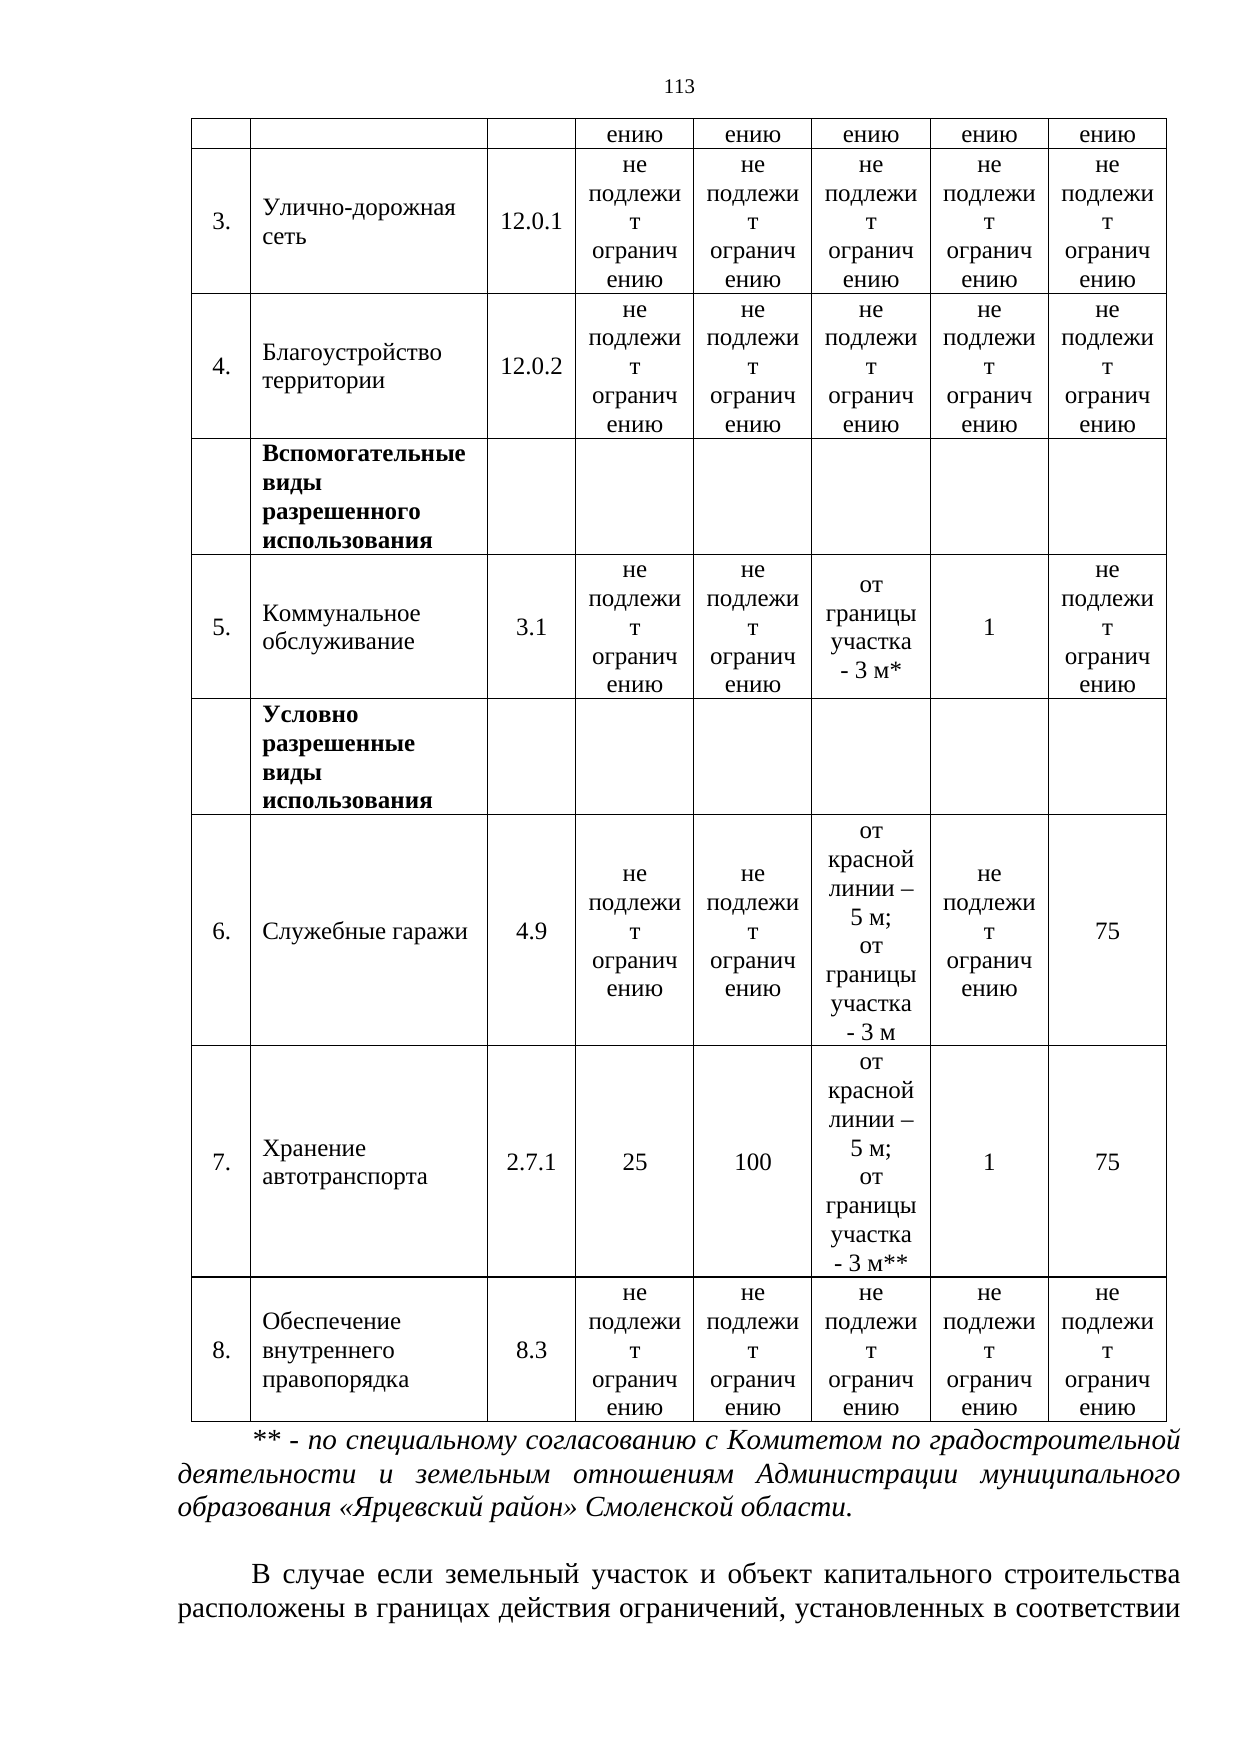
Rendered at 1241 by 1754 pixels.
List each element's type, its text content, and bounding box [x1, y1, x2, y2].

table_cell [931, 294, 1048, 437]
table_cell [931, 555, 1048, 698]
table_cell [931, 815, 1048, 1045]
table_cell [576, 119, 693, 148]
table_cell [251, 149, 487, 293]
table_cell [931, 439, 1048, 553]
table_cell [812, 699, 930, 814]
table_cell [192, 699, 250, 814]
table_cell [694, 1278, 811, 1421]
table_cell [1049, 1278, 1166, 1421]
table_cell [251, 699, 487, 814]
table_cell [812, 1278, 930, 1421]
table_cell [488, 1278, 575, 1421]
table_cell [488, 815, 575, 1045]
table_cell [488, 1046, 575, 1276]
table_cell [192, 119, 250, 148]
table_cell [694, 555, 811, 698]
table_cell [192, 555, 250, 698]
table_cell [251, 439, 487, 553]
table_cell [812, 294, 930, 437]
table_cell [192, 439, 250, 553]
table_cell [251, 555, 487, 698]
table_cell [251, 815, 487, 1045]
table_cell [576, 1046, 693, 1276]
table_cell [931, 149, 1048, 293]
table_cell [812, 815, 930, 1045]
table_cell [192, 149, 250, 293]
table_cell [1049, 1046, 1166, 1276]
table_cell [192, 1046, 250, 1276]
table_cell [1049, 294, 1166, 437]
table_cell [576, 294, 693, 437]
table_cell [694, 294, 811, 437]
text ** - по специальному согласованию с Комитетом по градостроительной деятельности и земельным отношениям Администрации муниципального образования «Ярцевский район» Смоленской области. [177, 1422, 1181, 1523]
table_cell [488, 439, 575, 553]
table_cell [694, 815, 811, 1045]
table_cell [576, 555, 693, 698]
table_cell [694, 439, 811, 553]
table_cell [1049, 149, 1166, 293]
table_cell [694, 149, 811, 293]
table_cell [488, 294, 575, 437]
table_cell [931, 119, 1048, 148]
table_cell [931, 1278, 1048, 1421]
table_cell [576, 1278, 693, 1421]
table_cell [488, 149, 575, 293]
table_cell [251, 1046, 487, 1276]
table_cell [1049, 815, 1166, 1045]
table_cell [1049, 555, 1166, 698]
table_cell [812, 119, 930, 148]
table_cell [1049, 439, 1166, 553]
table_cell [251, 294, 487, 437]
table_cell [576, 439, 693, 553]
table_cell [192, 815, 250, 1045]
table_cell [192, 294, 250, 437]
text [177, 1556, 1181, 1623]
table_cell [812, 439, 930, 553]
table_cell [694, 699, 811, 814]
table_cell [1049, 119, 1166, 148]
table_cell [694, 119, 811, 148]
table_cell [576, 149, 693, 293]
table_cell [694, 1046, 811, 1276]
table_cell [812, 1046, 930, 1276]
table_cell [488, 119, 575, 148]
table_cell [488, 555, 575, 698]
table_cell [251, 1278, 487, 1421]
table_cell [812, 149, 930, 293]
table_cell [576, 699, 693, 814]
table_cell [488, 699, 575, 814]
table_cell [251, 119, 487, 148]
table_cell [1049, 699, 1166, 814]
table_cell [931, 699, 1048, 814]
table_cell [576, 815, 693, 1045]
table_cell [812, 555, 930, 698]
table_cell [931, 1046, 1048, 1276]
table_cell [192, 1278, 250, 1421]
